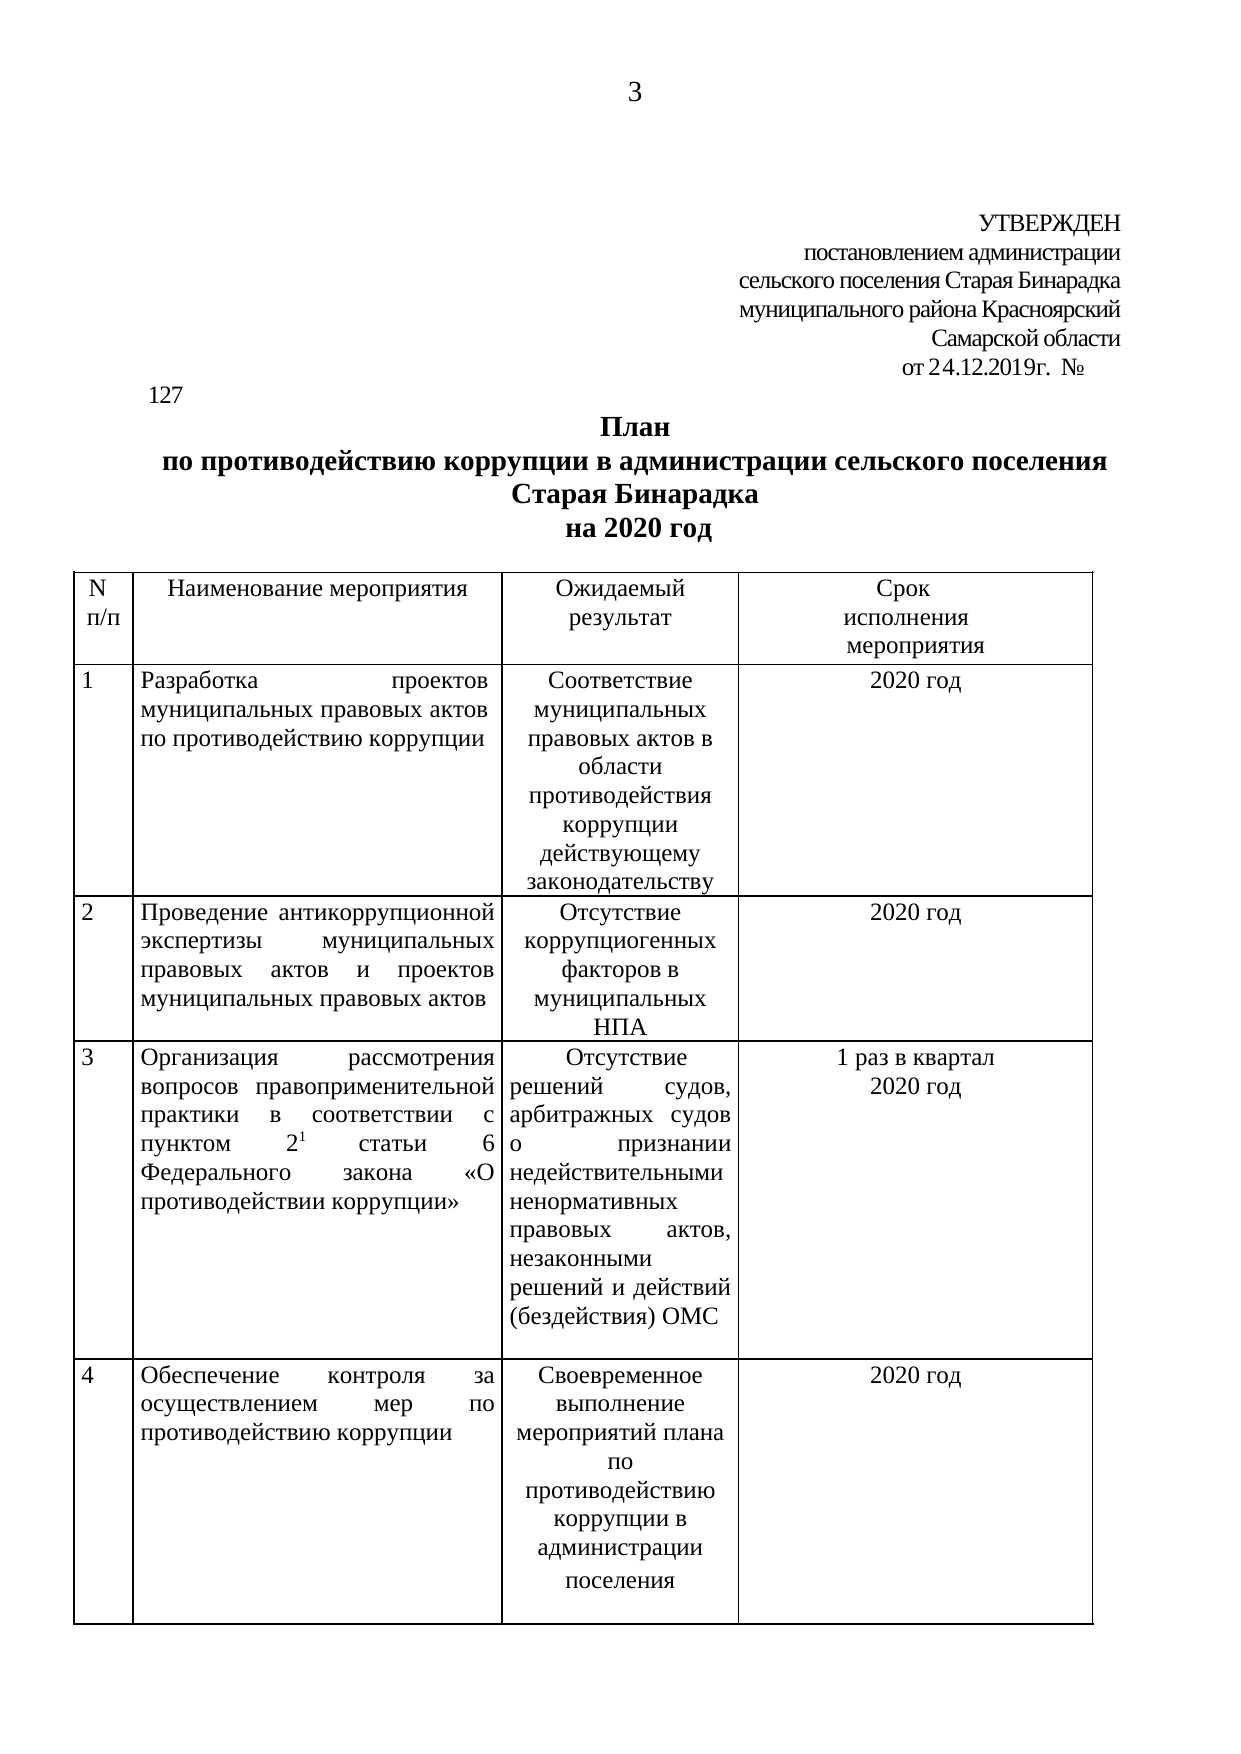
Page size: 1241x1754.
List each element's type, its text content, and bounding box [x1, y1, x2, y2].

text на 2020 год [148, 510, 1122, 543]
table_header Срок исполнения мероприятия [739, 573, 1092, 663]
table_cell Отсутствие коррупциогенных факторов в муниципальных НПА [503, 897, 738, 1040]
table_cell Своевременное выполнение мероприятий плана по противодействию коррупции в администрации поселения [503, 1360, 738, 1623]
table_cell 2020 год [739, 1360, 1092, 1623]
text от 24.12.2019г. № 127 [148, 352, 1122, 409]
table_cell Отсутствие решений судов, арбитражных судов о признании недействительными ненормативных правовых актов, незаконными решений и действий (бездействия) ОМС [503, 1042, 738, 1358]
text УТВЕРЖДЕН [148, 208, 1122, 237]
table_cell 4 [75, 1360, 132, 1623]
table_header N п/п [75, 573, 132, 663]
table_cell 1 [75, 665, 132, 895]
table_cell Разработка проектов муниципальных правовых актов по противодействию коррупции [134, 665, 501, 895]
text сельского поселения Старая Бинарадка [148, 266, 1122, 294]
text Самарской области [148, 323, 1122, 352]
table_cell 2 [75, 897, 132, 1040]
text по противодействию коррупции в администрации сельского поселения Старая Бинарадка [148, 443, 1122, 510]
table_cell Организация рассмотрения вопросов правоприменительной практики в соответствии с пунктом 21 статьи 6 Федерального закона «О противодействии коррупции» [134, 1042, 501, 1358]
table_cell 2020 год [739, 897, 1092, 1040]
text муниципального района Красноярский [148, 294, 1122, 323]
table_cell Соответствие муниципальных правовых актов в области противодействия коррупции действующему законодательству [503, 665, 738, 895]
table_cell 3 [75, 1042, 132, 1358]
table_cell Обеспечение контроля за осуществлением мер по противодействию коррупции [134, 1360, 501, 1623]
text План [148, 409, 1122, 443]
table_header Ожидаемый результат [503, 573, 738, 663]
table_header Наименование мероприятия [134, 573, 501, 663]
table_cell 2020 год [739, 665, 1092, 895]
table_cell 1 раз в квартал 2020 год [739, 1042, 1092, 1358]
text постановлением администрации [148, 237, 1122, 266]
table_cell Проведение антикоррупционной экспертизы муниципальных правовых актов и проектов муниципальных правовых актов [134, 897, 501, 1040]
